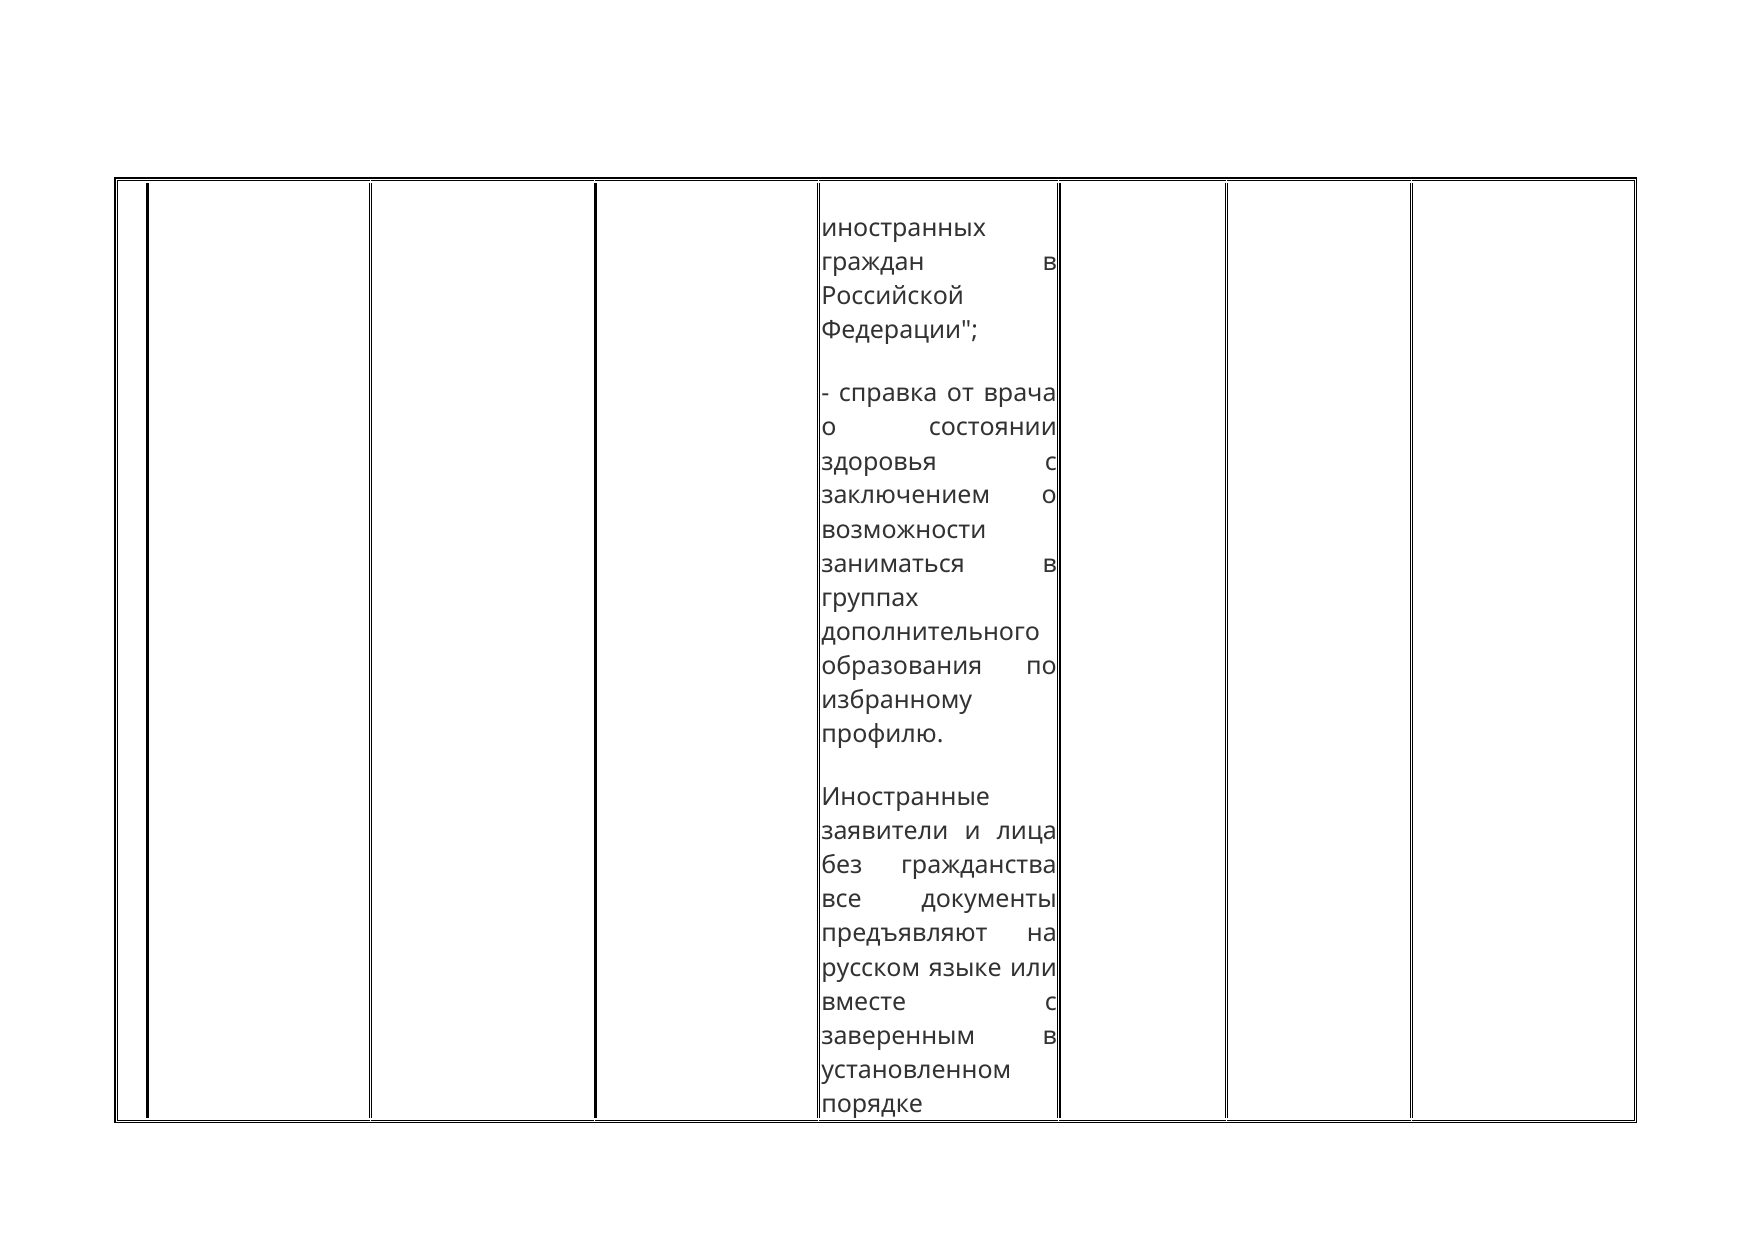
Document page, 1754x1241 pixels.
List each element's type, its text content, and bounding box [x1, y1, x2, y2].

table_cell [1227, 181, 1412, 1119]
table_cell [819, 179, 1059, 1119]
table_cell 5 [118, 181, 147, 1119]
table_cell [147, 181, 371, 1119]
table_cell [371, 179, 595, 1119]
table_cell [595, 181, 819, 1119]
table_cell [1412, 181, 1634, 1119]
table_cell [1059, 181, 1227, 1119]
